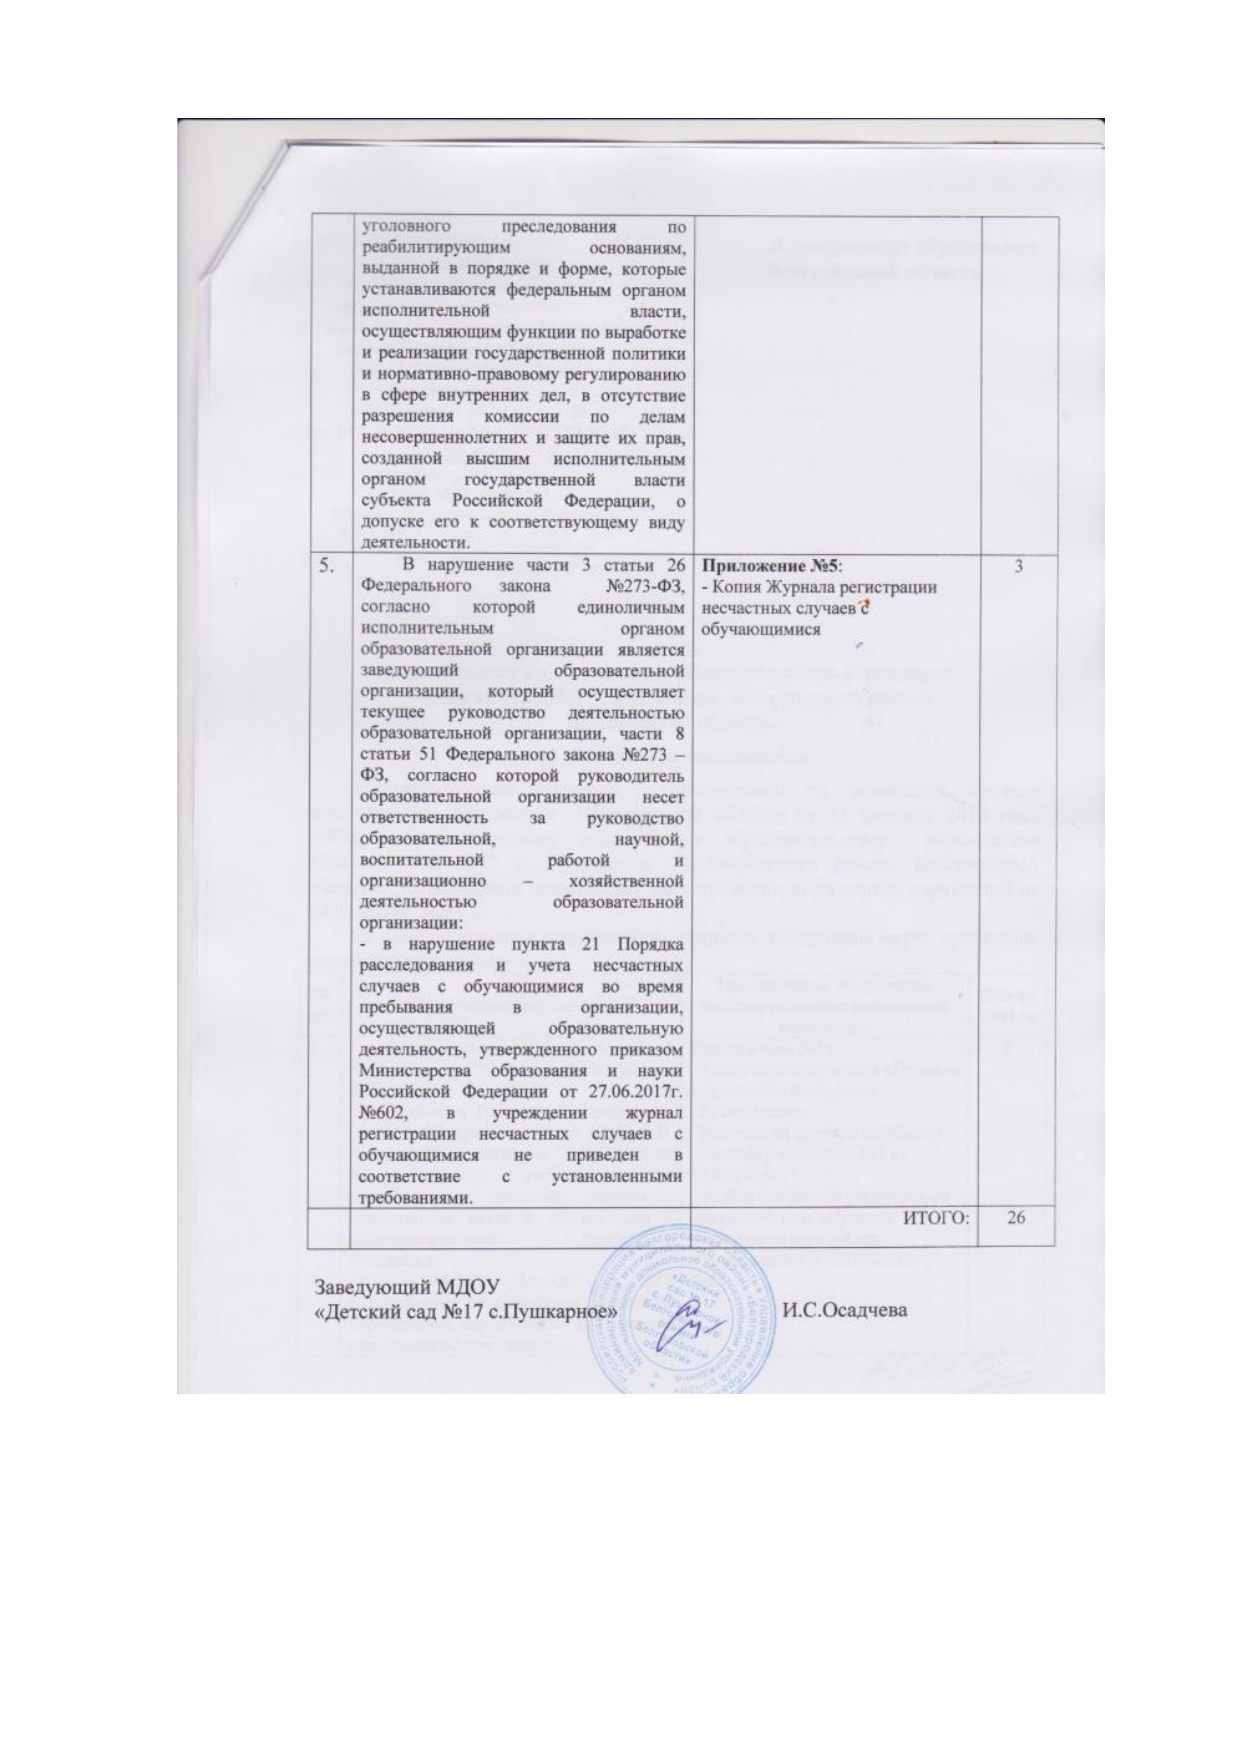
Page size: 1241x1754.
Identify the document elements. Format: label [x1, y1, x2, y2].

picture [177, 118, 1105, 1394]
